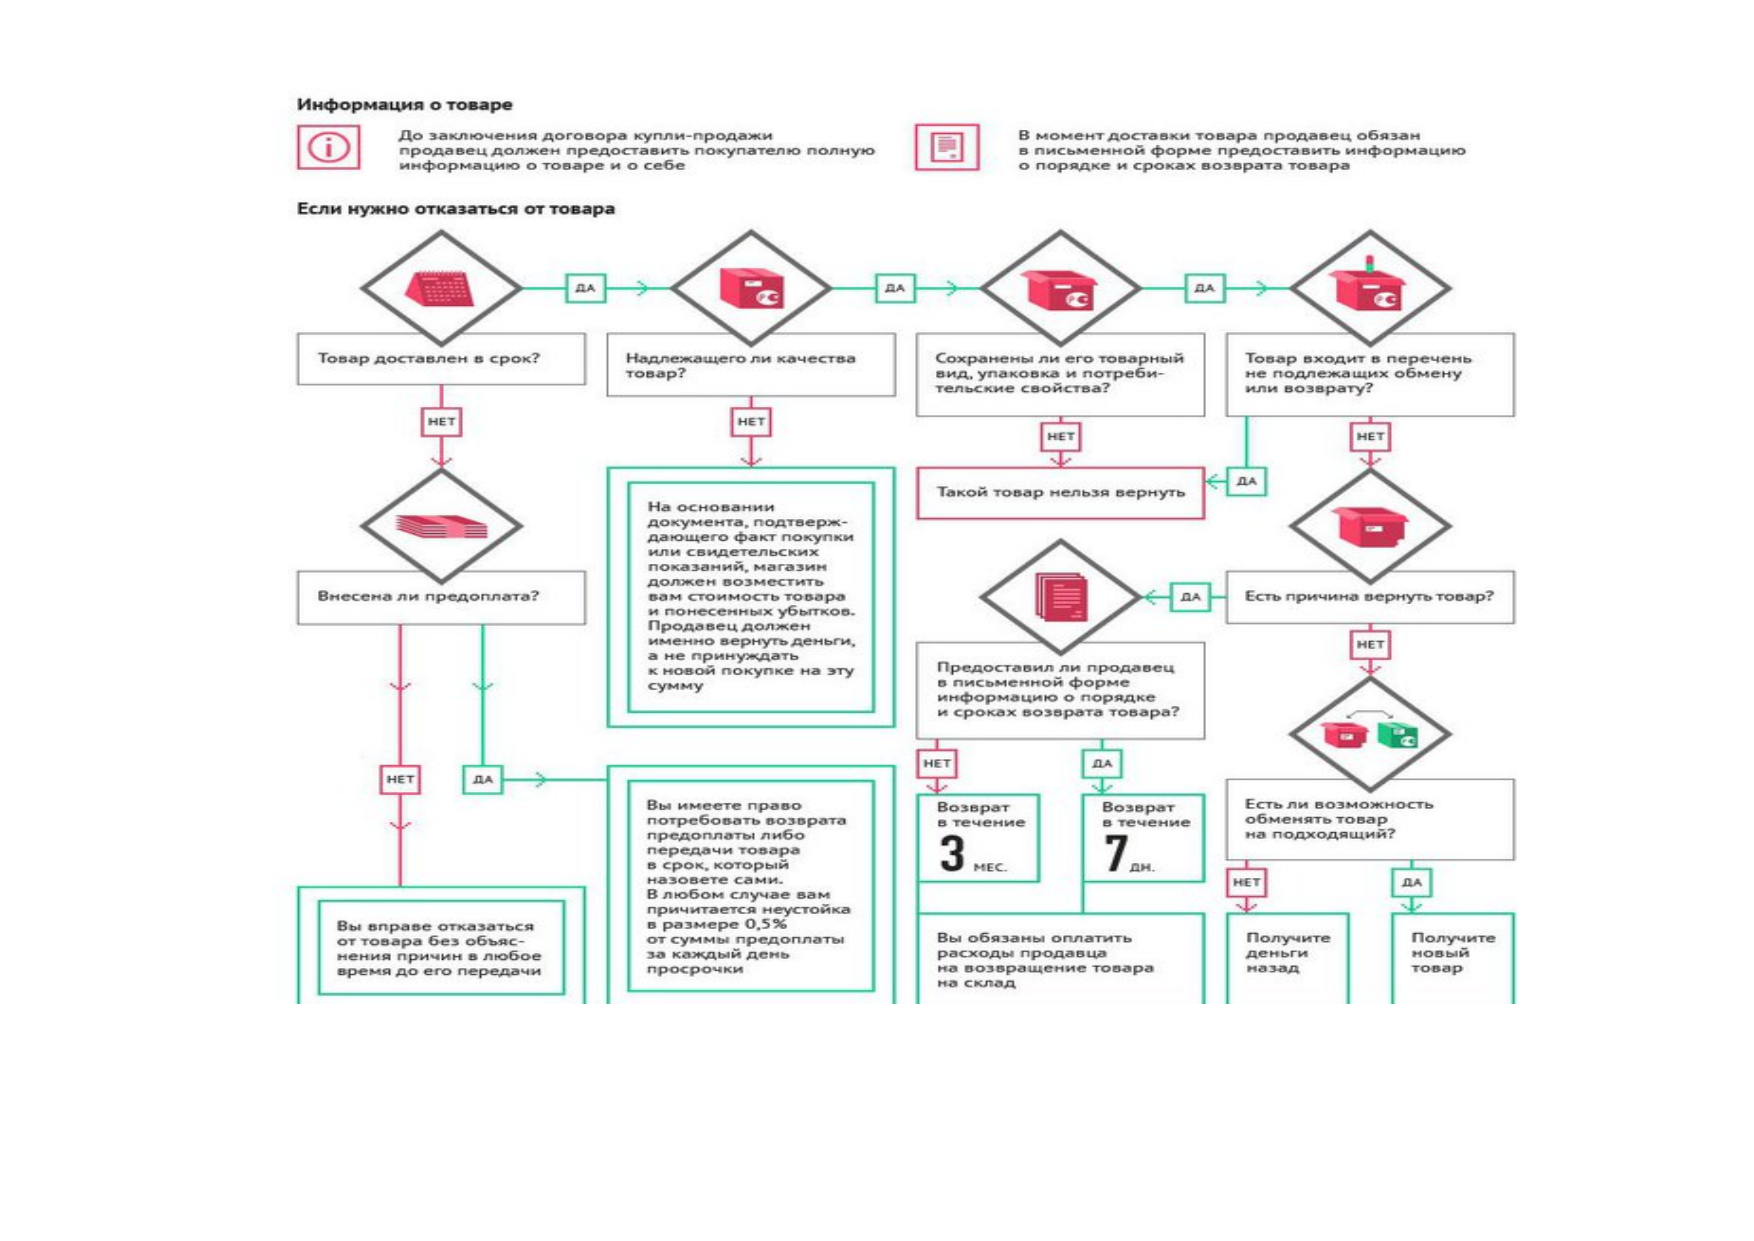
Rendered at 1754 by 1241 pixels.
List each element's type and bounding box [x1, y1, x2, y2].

picture [243, 88, 1570, 1004]
